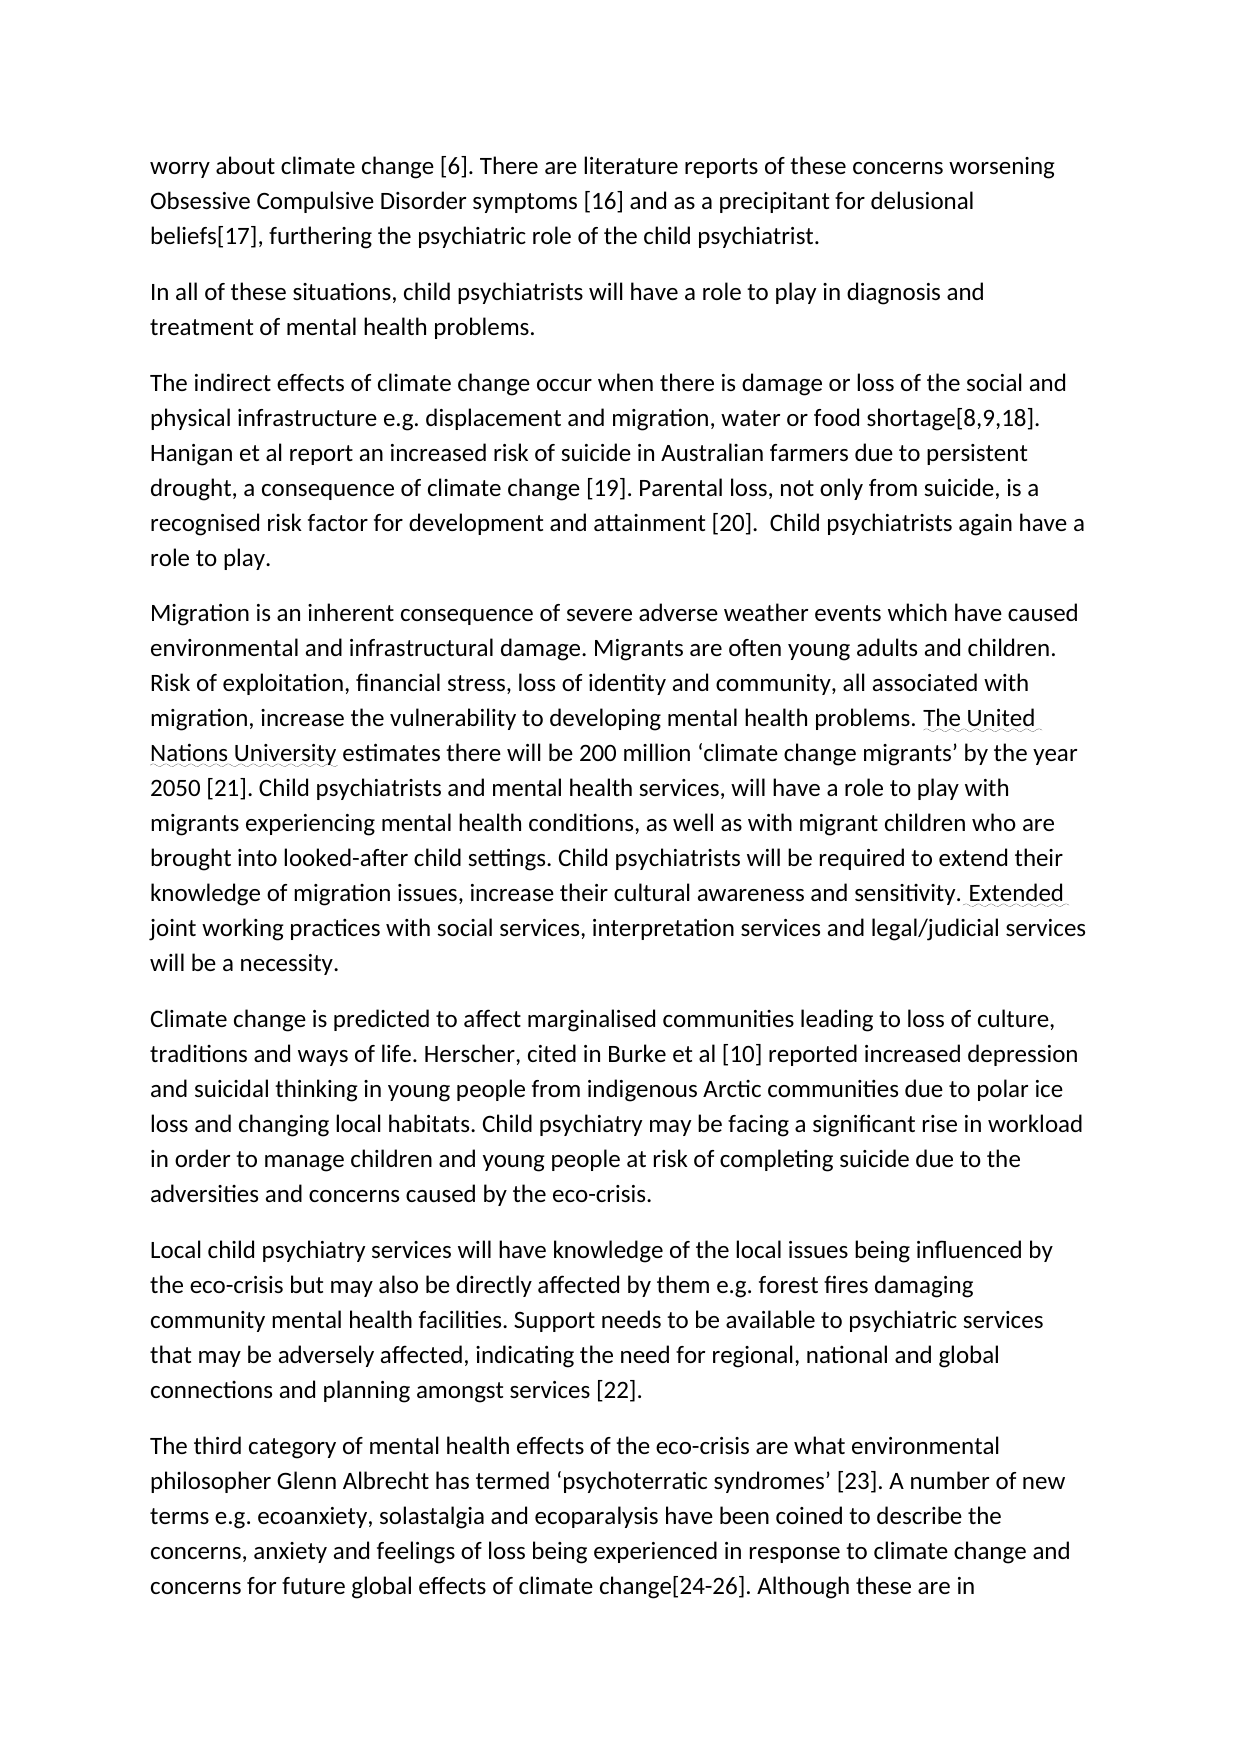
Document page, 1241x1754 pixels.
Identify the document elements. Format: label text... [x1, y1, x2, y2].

text The indirect effects of climate change occur when there is damage or loss of the social and physical infrastructure e.g. displacement and migration, water or food shortage[8,9,18]. Hanigan et al report an increased risk of suicide in Australian farmers due to persistent drought, a consequence of climate change [19]. Parental loss, not only from suicide, is a recognised risk factor for development and attainment [20]. Child psychiatrists again have a role to play. [150, 367, 1090, 572]
text Climate change is predicted to affect marginalised communities leading to loss of culture, traditions and ways of life. Herscher, cited in Burke et al [10] reported increased depression and suicidal thinking in young people from indigenous Arctic communities due to polar ice loss and changing local habitats. Child psychiatry may be facing a significant rise in workload in order to manage children and young people at risk of completing suicide due to the adversities and concerns caused by the eco-crisis. [150, 1003, 1090, 1209]
text In all of these situations, child psychiatrists will have a role to play in diagnosis and treatment of mental health problems. [150, 276, 1090, 341]
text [150, 150, 1090, 251]
text Local child psychiatry services will have knowledge of the local issues being influenced by the eco-crisis but may also be directly affected by them e.g. forest fires damaging community mental health facilities. Support needs to be available to psychiatric services that may be adversely affected, indicating the need for regional, national and global connections and planning amongst services [22]. [150, 1234, 1090, 1405]
text Migration is an inherent consequence of severe adverse weather events which have caused environmental and infrastructural damage. Migrants are often young adults and children. Risk of exploitation, financial stress, loss of identity and community, all associated with migration, increase the vulnerability to developing mental health problems. The United Nations University estimates there will be 200 million ‘climate change migrants’ by the year 2050 [21]. Child psychiatrists and mental health services, will have a role to play with migrants experiencing mental health conditions, as well as with migrant children who are brought into looked-after child settings. Child psychiatrists will be required to extend their knowledge of migration issues, increase their cultural awareness and sensitivity. Extended joint working practices with social services, interpretation services and legal/judicial services will be a necessity. [150, 597, 1090, 978]
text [150, 1430, 1090, 1601]
